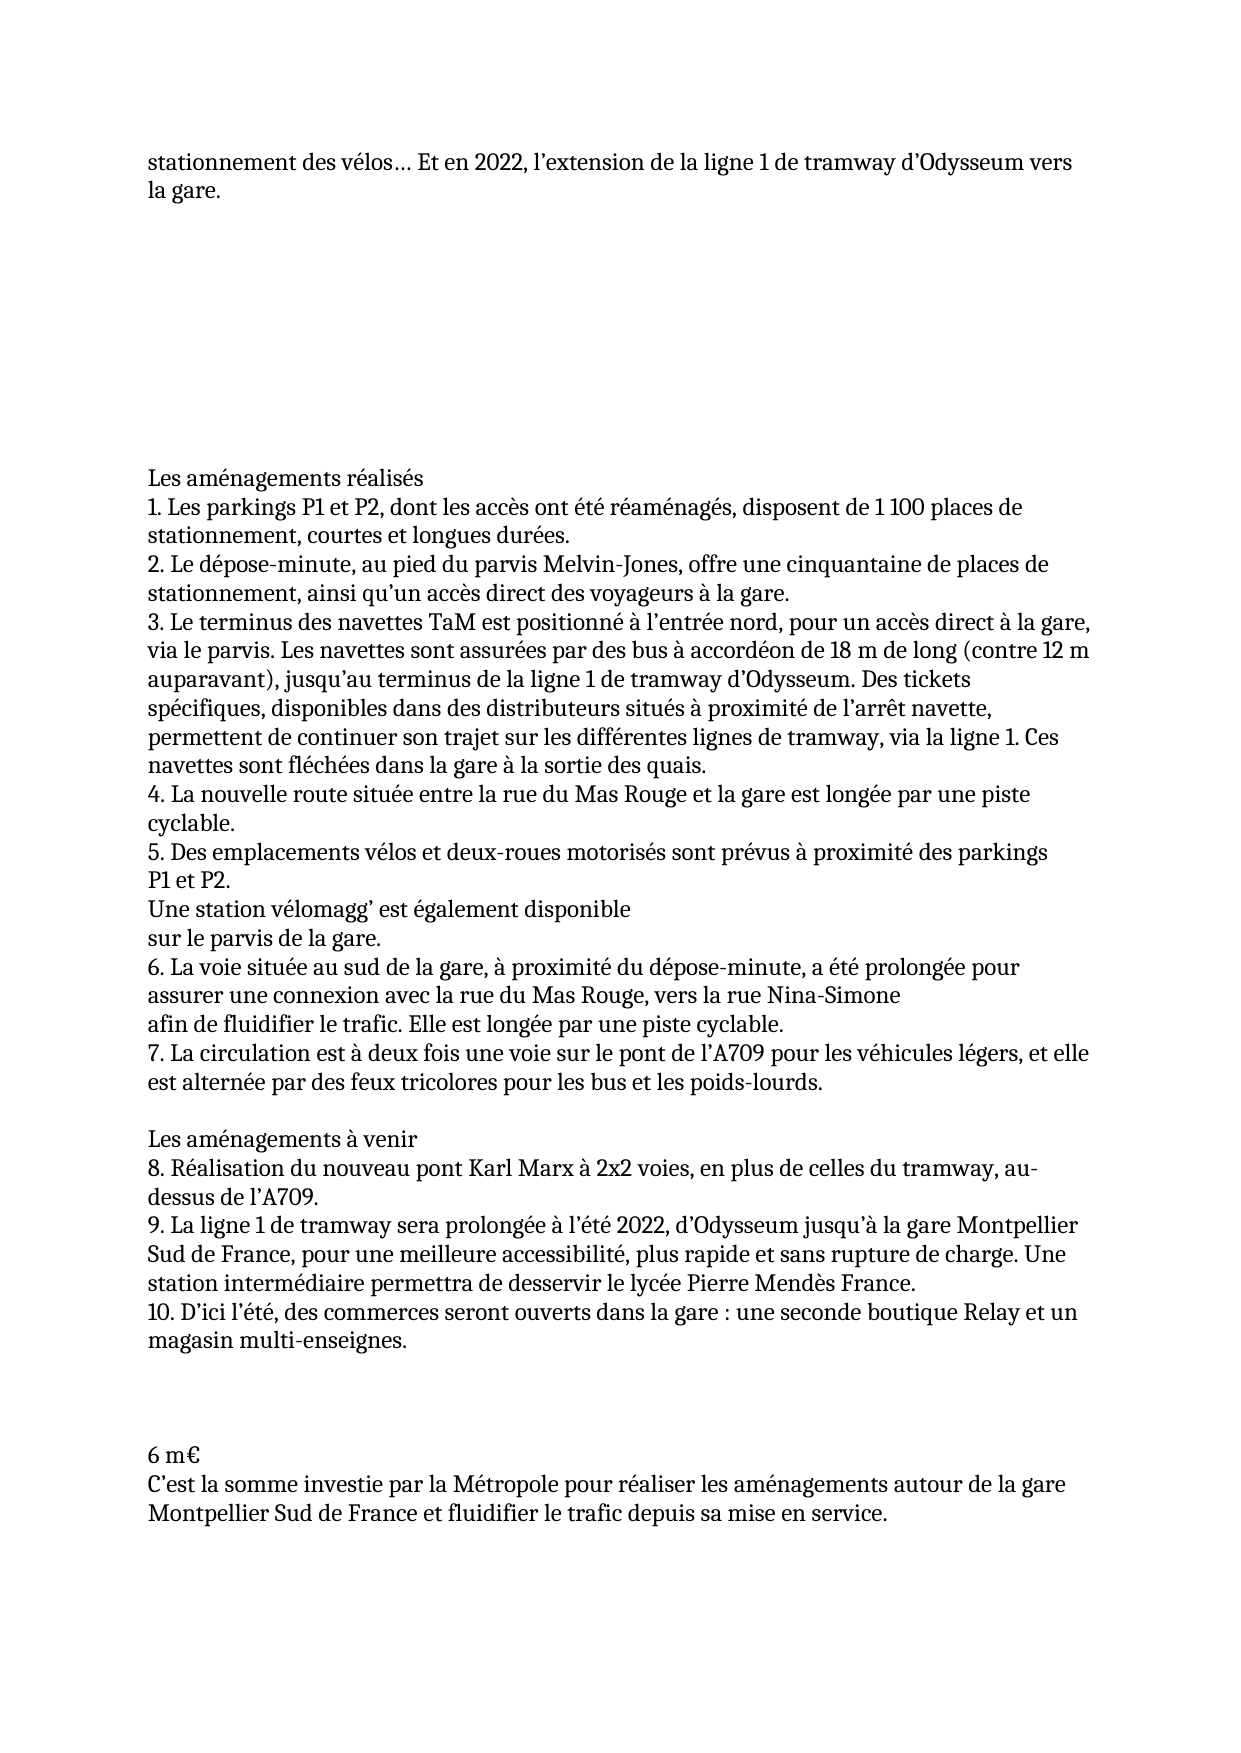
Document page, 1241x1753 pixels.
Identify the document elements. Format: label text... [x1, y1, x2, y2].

text 2. Le dépose-minute, au pied du parvis Melvin-Jones, offre une cinquantaine de places de stationnement, ainsi qu’un accès direct des voyageurs à la gare. [148, 550, 1093, 608]
text 1. Les parkings P1 et P2, dont les accès ont été réaménagés, disposent de 1 100 places de stationnement, courtes et longues durées. [148, 493, 1093, 550]
text Une station vélomagg’ est également disponible [148, 895, 1093, 924]
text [148, 148, 1093, 205]
text 7. La circulation est à deux fois une voie sur le pont de l’A709 pour les véhicules légers, et elle est alternée par des feux tricolores pour les bus et les poids-lourds. [148, 1039, 1093, 1096]
text C’est la somme investie par la Métropole pour réaliser les aménagements autour de la gare Montpellier Sud de France et fluidifier le trafic depuis sa mise en service. [148, 1470, 1093, 1528]
text 3. Le terminus des navettes TaM est positionné à l’entrée nord, pour un accès direct à la gare, via le parvis. Les navettes sont assurées par des bus à accordéon de 18 m de long (contre 12 m auparavant), jusqu’au terminus de la ligne 1 de tramway d’Odysseum. Des tickets spécifiques, disponibles dans des distributeurs situés à proximité de l’arrêt navette, permettent de continuer son trajet sur les différentes lignes de tramway, via la ligne 1. Ces navettes sont fléchées dans la gare à la sortie des quais. [148, 608, 1093, 780]
text sur le parvis de la gare. [148, 924, 1093, 953]
text 9. La ligne 1 de tramway sera prolongée à l’été 2022, d’Odysseum jusqu’à la gare Montpellier Sud de France, pour une meilleure accessibilité, plus rapide et sans rupture de charge. Une station intermédiaire permettra de desservir le lycée Pierre Mendès France. [148, 1211, 1093, 1298]
text 6 m€ [148, 1441, 1093, 1470]
text 8. Réalisation du nouveau pont Karl Marx à 2x2 voies, en plus de celles du tramway, au-dessus de l’A709. [148, 1154, 1093, 1211]
text 6. La voie située au sud de la gare, à proximité du dépose-minute, a été prolongée pour assurer une connexion avec la rue du Mas Rouge, vers la rue Nina-Simone [148, 953, 1093, 1010]
text 10. D’ici l’été, des commerces seront ouverts dans la gare : une seconde boutique Relay et un magasin multi-enseignes. [148, 1298, 1093, 1355]
text afin de fluidifier le trafic. Elle est longée par une piste cyclable. [148, 1010, 1093, 1039]
text Les aménagements à venir [148, 1125, 1093, 1154]
text Les aménagements réalisés [148, 464, 1093, 493]
text 4. La nouvelle route située entre la rue du Mas Rouge et la gare est longée par une piste cyclable. [148, 780, 1093, 838]
text 5. Des emplacements vélos et deux-roues motorisés sont prévus à proximité des parkings P1 et P2. [148, 838, 1093, 895]
